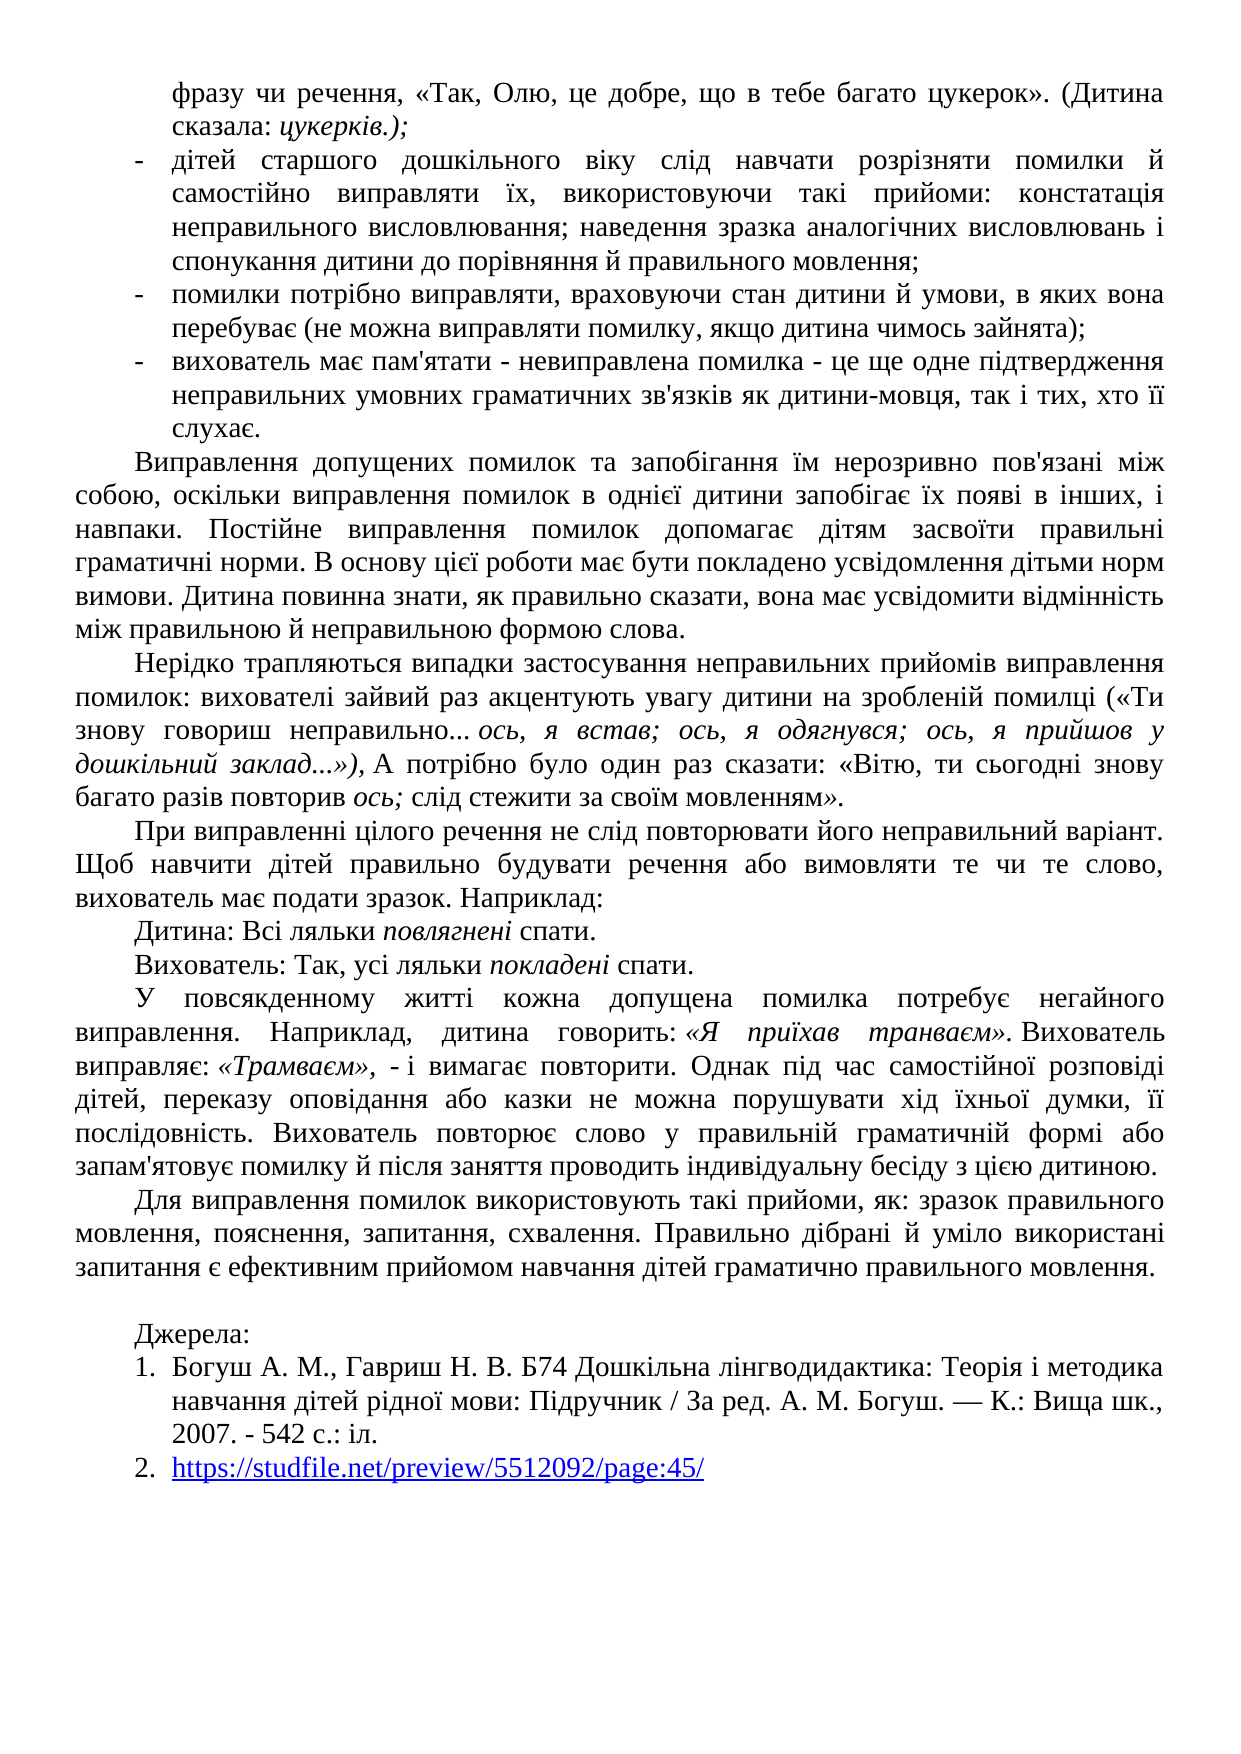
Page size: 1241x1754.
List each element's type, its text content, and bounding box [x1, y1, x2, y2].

text У повсякденному житті кожна допущена помилка потребує негайного виправлення. Наприклад, дитина говорить: «Я приїхав транваєм». Вихователь виправляє: «Трамваєм», - і вимагає повторити. Однак під час самостійної розповіді дітей, переказу оповідання або казки не можна порушувати хід їхньої думки, її послідовність. Вихователь повторює слово у правильній граматичній формі або запам'ятовує помилку й після заняття проводить індивідуальну бесіду з цією дитиною. [75, 981, 1165, 1182]
list вихователь має пам'ятати - невиправлена помилка - це ще одне підтвердження неправильних умовних граматичних зв'язків як дитини-мовця, так і тих, хто її слухає. [134, 343, 1165, 444]
text Для виправлення помилок використовують такі прийоми, як: зразок правильного мовлення, пояснення, запитання, схвалення. Правильно дібрані й уміло використані запитання є ефективним прийомом навчання дітей граматично правильного мовлення. [75, 1182, 1165, 1282]
list Богуш А. М., Гавриш Н. В. Б74 Дошкільна лінгводидактика: Теорія і методика навчання дітей рідної мови: Підручник / За ред. А. М. Богуш. — К.: Вища шк., 2007. - 542 с.: іл. [134, 1349, 1165, 1450]
text Джерела: [75, 1316, 1165, 1349]
list дітей старшого дошкільного віку слід навчати розрізняти помилки й самостійно виправляти їх, використовуючи такі прийоми: констатація неправильного висловлювання; наведення зразка аналогічних висловлювань і спонукання дитини до порівняння й правильного мовлення; [134, 142, 1165, 276]
list помилки потрібно виправляти, враховуючи стан дитини й умови, в яких вона перебуває (не можна виправляти помилку, якщо дитина чимось зайнята); [134, 276, 1165, 343]
text Вихователь: Так, усі ляльки покладені спати. [75, 947, 1165, 981]
text Виправлення допущених помилок та запобігання їм нерозривно пов'язані між собою, оскільки виправлення помилок в однієї дитини запобігає їх появі в інших, і навпаки. Постійне виправлення помилок допомагає дітям засвоїти правильні граматичні норми. В основу цієї роботи має бути покладено усвідомлення дітьми норм вимови. Дитина повинна знати, як правильно сказати, вона має усвідомити відмінність між правильною й неправильною формою слова. [75, 444, 1165, 645]
text Дитина: Всі ляльки повлягнені спати. [75, 913, 1165, 947]
text При виправленні цілого речення не слід повторювати його неправильний варіант. Щоб навчити дітей правильно будувати речення або вимовляти те чи те слово, вихователь має подати зразок. Наприклад: [75, 813, 1165, 913]
text Нерідко трапляються випадки застосування неправильних прийомів виправлення помилок: вихователі зайвий раз акцентують увагу дитини на зробленій помилці («Ти знову говориш неправильно... ось, я встав; ось, я одягнувся; ось, я прийшов у дошкільний заклад...»), А потрібно було один раз сказати: «Вітю, ти сьогодні знову багато разів повторив ось; слід стежити за своїм мовленням». [75, 645, 1165, 813]
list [134, 75, 1165, 142]
list https://studfile.net/preview/5512092/page:45/ [134, 1450, 1165, 1484]
